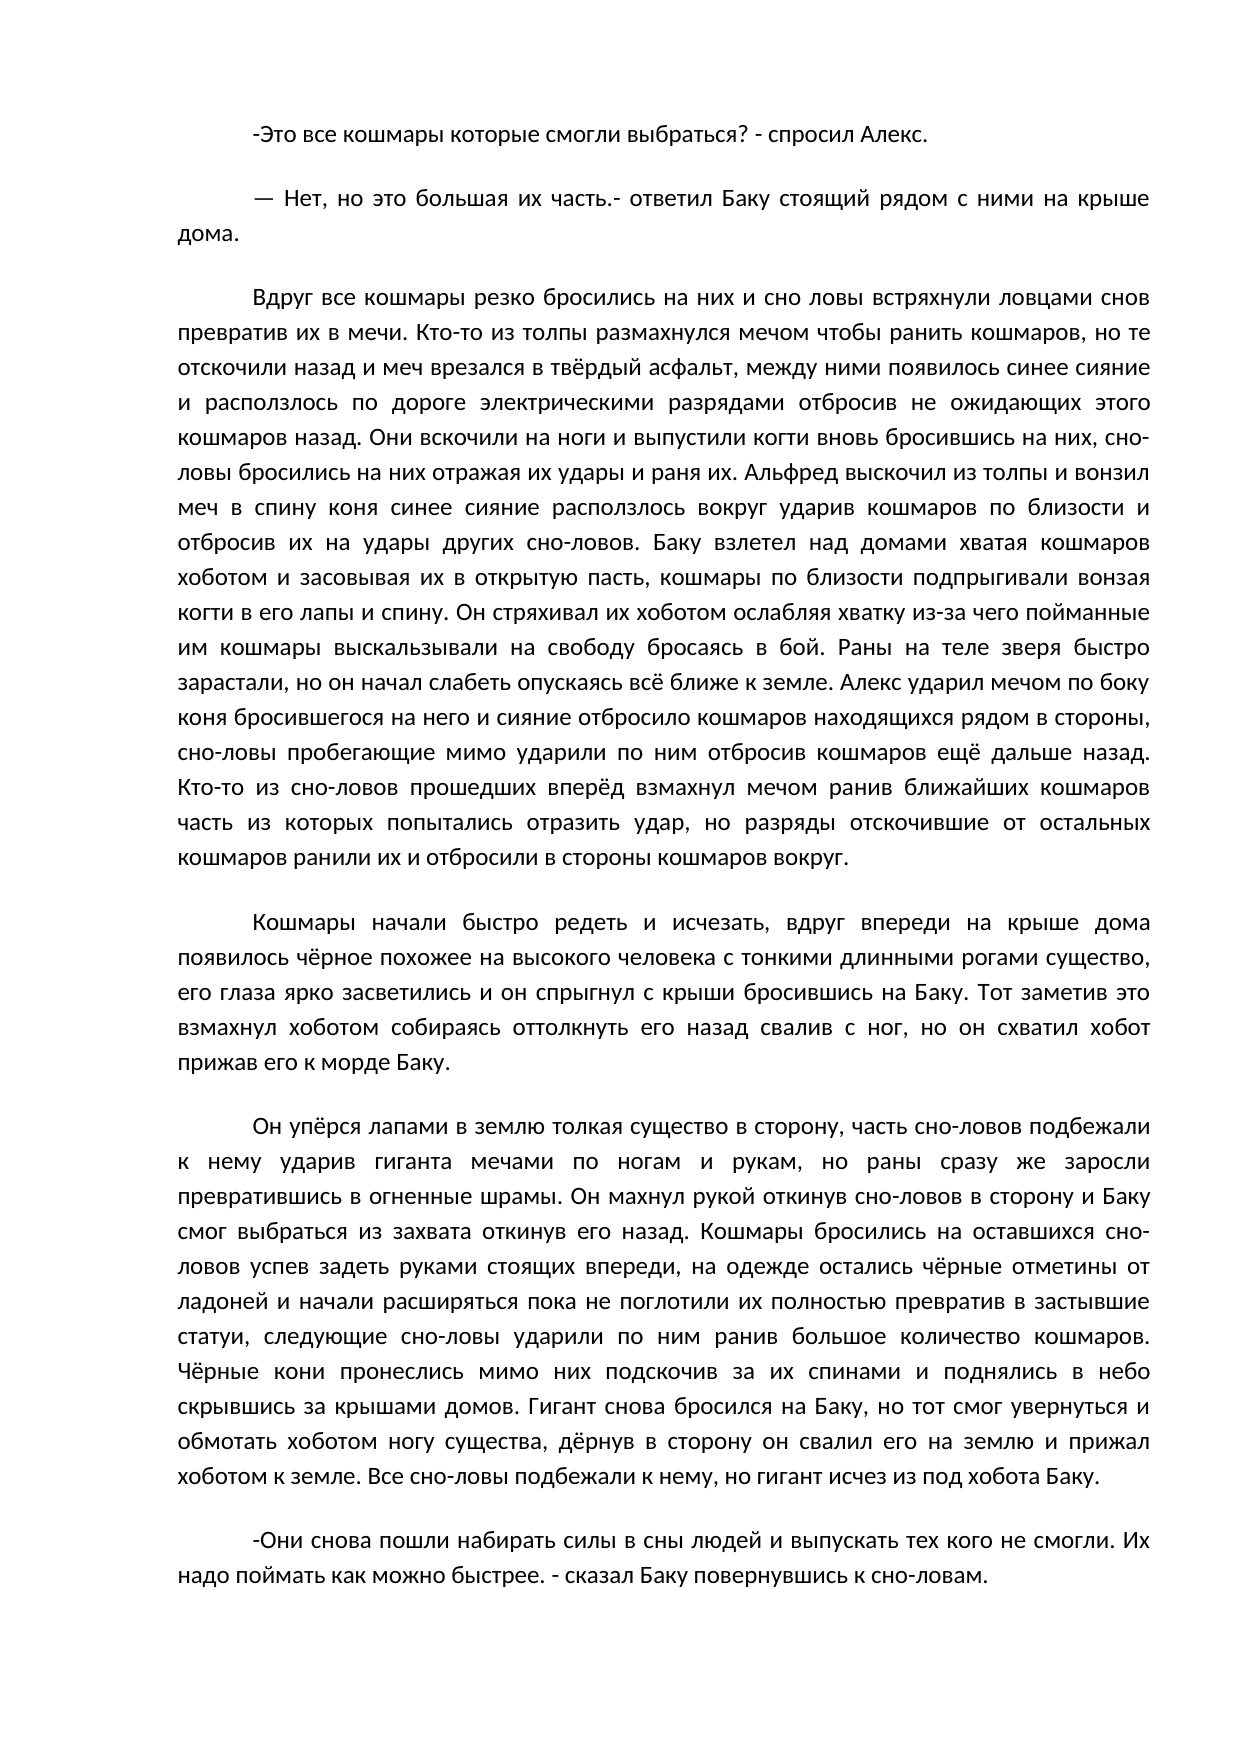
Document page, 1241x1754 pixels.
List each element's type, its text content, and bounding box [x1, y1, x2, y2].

text Вдруг все кошмары резко бросились на них и сно ловы встряхнули ловцами снов превратив их в мечи. Кто-то из толпы размахнулся мечом чтобы ранить кошмаров, но те отскочили назад и меч врезался в твёрдый асфальт, между ними появилось синее сияние и расползлось по дороге электрическими разрядами отбросив не ожидающих этого кошмаров назад. Они вскочили на ноги и выпустили когти вновь бросившись на них, сно-ловы бросились на них отражая их удары и раня их. Альфред выскочил из толпы и вонзил меч в спину коня синее сияние расползлось вокруг ударив кошмаров по близости и отбросив их на удары других сно-ловов. Баку взлетел над домами хватая кошмаров хоботом и засовывая их в открытую пасть, кошмары по близости подпрыгивали вонзая когти в его лапы и спину. Он стряхивал их хоботом ослабляя хватку из-за чего пойманные им кошмары выскальзывали на свободу бросаясь в бой. Раны на теле зверя быстро зарастали, но он начал слабеть опускаясь всё ближе к земле. Алекс ударил мечом по боку коня бросившегося на него и сияние отбросило кошмаров находящихся рядом в стороны, сно-ловы пробегающие мимо ударили по ним отбросив кошмаров ещё дальше назад. Кто-то из сно-ловов прошедших вперёд взмахнул мечом ранив ближайших кошмаров часть из которых попытались отразить удар, но разряды отскочившие от остальных кошмаров ранили их и отбросили в стороны кошмаров вокруг. [177, 281, 1152, 872]
text -Они снова пошли набирать силы в сны людей и выпускать тех кого не смогли. Их надо поймать как можно быстрее. - сказал Баку повернувшись к сно-ловам. [177, 1524, 1152, 1589]
text Кошмары начали быстро редеть и исчезать, вдруг впереди на крыше дома появилось чёрное похожее на высокого человека с тонкими длинными рогами существо, его глаза ярко засветились и он спрыгнул с крыши бросившись на Баку. Тот заметив это взмахнул хоботом собираясь оттолкнуть его назад свалив с ног, но он схватил хобот прижав его к морде Баку. [177, 906, 1152, 1076]
text Он упёрся лапами в землю толкая существо в сторону, часть сно-ловов подбежали к нему ударив гиганта мечами по ногам и рукам, но раны сразу же заросли превратившись в огненные шрамы. Он махнул рукой откинув сно-ловов в сторону и Баку смог выбраться из захвата откинув его назад. Кошмары бросились на оставшихся сно-ловов успев задеть руками стоящих впереди, на одежде остались чёрные отметины от ладоней и начали расширяться пока не поглотили их полностью превратив в застывшие статуи, следующие сно-ловы ударили по ним ранив большое количество кошмаров. Чёрные кони пронеслись мимо них подскочив за их спинами и поднялись в небо скрывшись за крышами домов. Гигант снова бросился на Баку, но тот смог увернуться и обмотать хоботом ногу существа, дёрнув в сторону он свалил его на землю и прижал хоботом к земле. Все сно-ловы подбежали к нему, но гигант исчез из под хобота Баку. [177, 1110, 1152, 1490]
text — Нет, но это большая их часть.- ответил Баку стоящий рядом с ними на крыше дома. [177, 182, 1152, 248]
text -Это все кошмары которые смогли выбраться? - спросил Алекс. [177, 118, 1152, 149]
